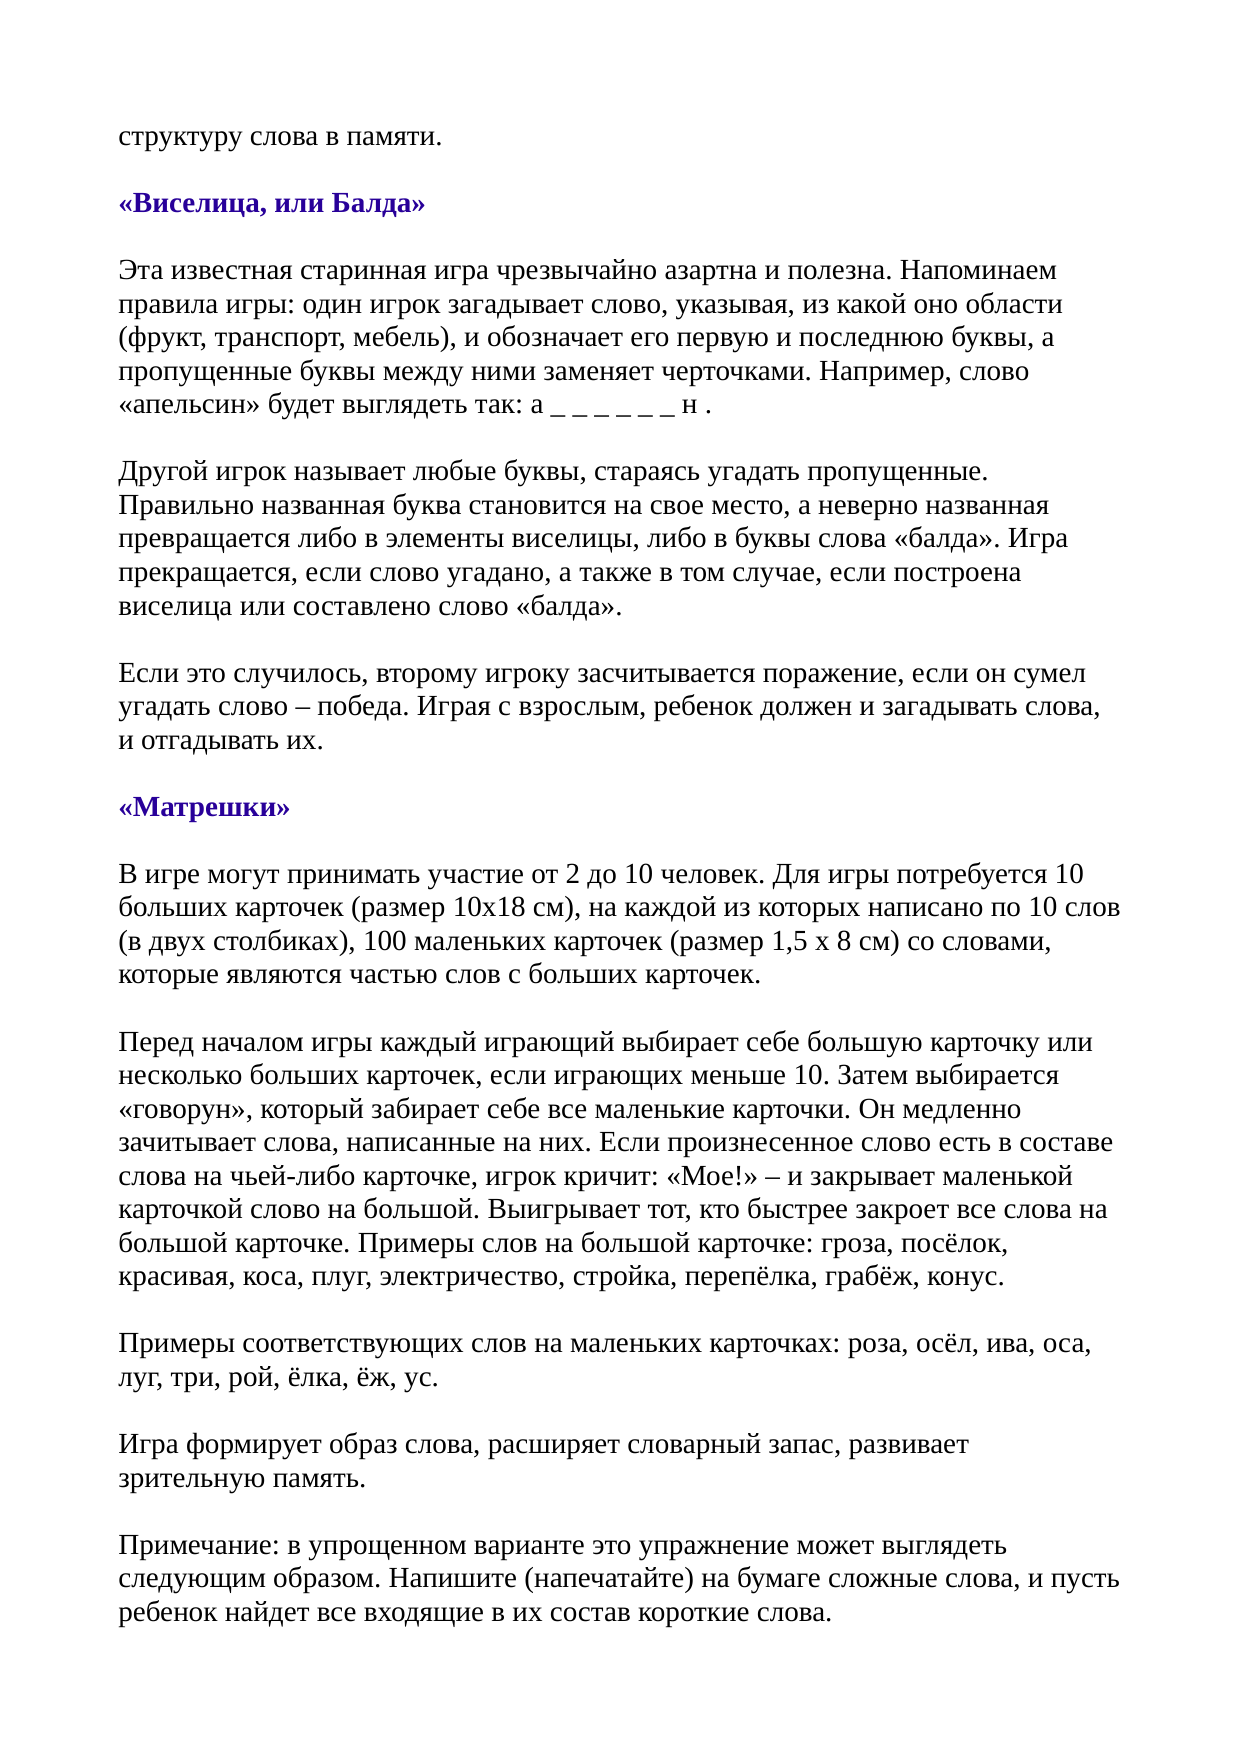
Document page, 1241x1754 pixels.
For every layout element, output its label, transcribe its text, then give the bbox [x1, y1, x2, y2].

text Игра формирует образ слова, расширяет словарный запас, развивает зрительную память. [118, 1426, 1122, 1493]
text Если это случилось, второму игроку засчитывается поражение, если он сумел угадать слово – победа. Играя с взрослым, ребенок должен и загадывать слова, и отгадывать их. [118, 655, 1122, 755]
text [118, 118, 1122, 152]
text В игре могут принимать участие от 2 до 10 человек. Для игры потребуется 10 больших карточек (размер 10x18 см), на каждой из которых написано по 10 слов (в двух столбиках), 100 маленьких карточек (размер 1,5 х 8 см) со словами, которые являются частью слов с больших карточек. [118, 856, 1122, 990]
text Перед началом игры каждый играющий выбирает себе большую карточку или несколько больших карточек, если играющих меньше 10. Затем выбирается «говорун», который забирает себе все маленькие карточки. Он медленно зачитывает слова, написанные на них. Если произнесенное слово есть в составе слова на чьей-либо карточке, игрок кричит: «Мое!» – и закрывает маленькой карточкой слово на большой. Выигрывает тот, кто быстрее закроет все слова на большой карточке. Примеры слов на большой карточке: гроза, посёлок, красивая, коса, плуг, электричество, стройка, перепёлка, грабёж, конус. [118, 1024, 1122, 1292]
text Эта известная старинная игра чрезвычайно азартна и полезна. Напоминаем правила игры: один игрок загадывает слово, указывая, из какой оно области (фрукт, транспорт, мебель), и обозначает его первую и последнюю буквы, а пропущенные буквы между ними заменяет черточками. Например, слово «апельсин» будет выглядеть так: а _ _ _ _ _ _ н . [118, 252, 1122, 420]
text Примеры соответствующих слов на маленьких карточках: роза, осёл, ива, оса, луг, три, рой, ёлка, ёж, ус. [118, 1326, 1122, 1393]
text Примечание: в упрощенном варианте это упражнение может выглядеть следующим образом. Напишите (напечатайте) на бумаге сложные слова, и пусть ребенок найдет все входящие в их состав короткие слова. [118, 1527, 1122, 1627]
text «Матрешки» [118, 789, 1122, 822]
text «Виселица, или Балда» [118, 185, 1122, 219]
text Другой игрок называет любые буквы, стараясь угадать пропущенные. Правильно названная буква становится на свое место, а неверно названная превращается либо в элементы виселицы, либо в буквы слова «балда». Игра прекращается, если слово угадано, а также в том случае, если построена виселица или составлено слово «балда». [118, 453, 1122, 621]
